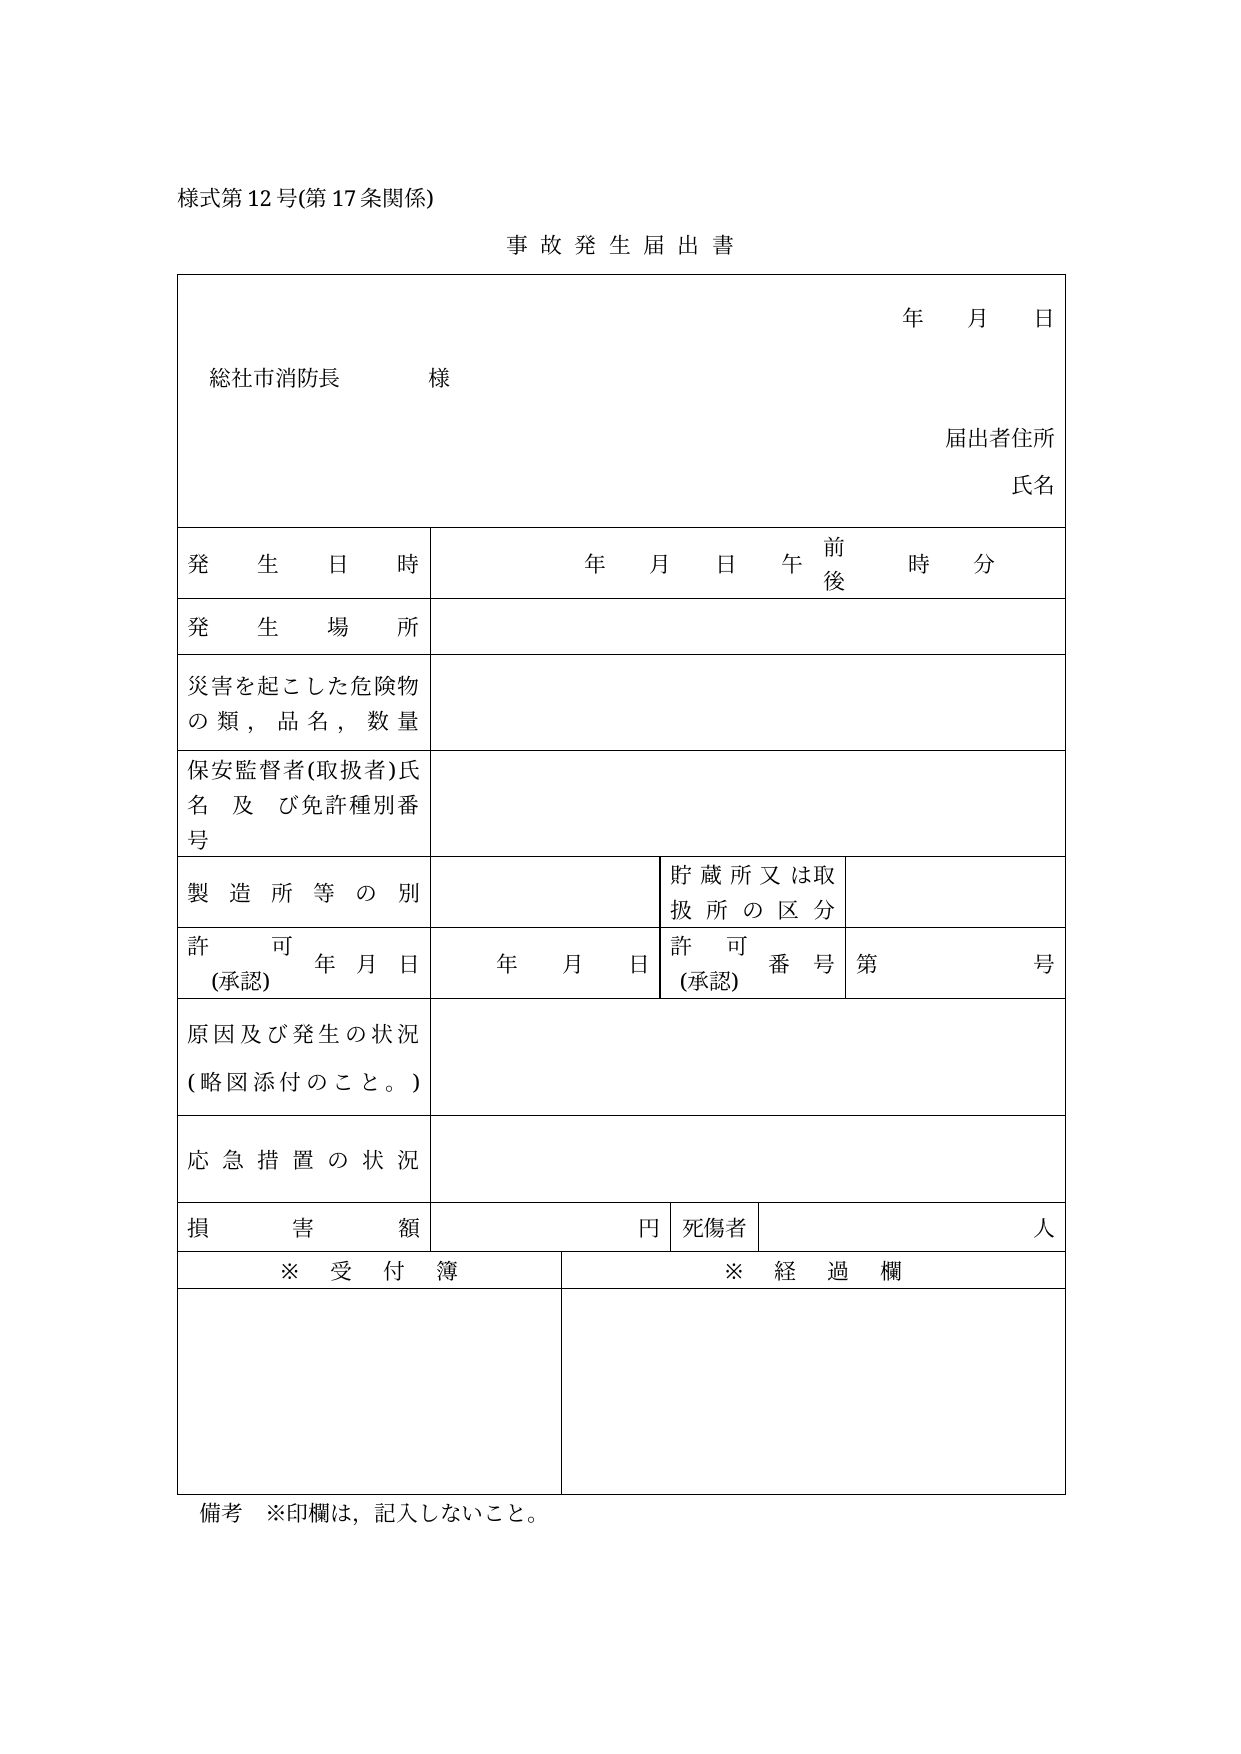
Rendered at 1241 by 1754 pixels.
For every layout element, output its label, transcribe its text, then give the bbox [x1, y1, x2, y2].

table_cell 貯蔵所又は取扱所の区分 [661, 857, 845, 927]
table_cell [431, 1116, 1065, 1202]
text 様式第12号(第17条関係) [177, 179, 1063, 214]
table_cell 許可 (承認) [178, 928, 303, 998]
table_cell 保安監督者(取扱者)氏名及び免許種別番号 [178, 751, 430, 856]
table_cell [431, 999, 1065, 1115]
table_cell 年 月 日 [431, 928, 659, 998]
table_cell 発生場所 [178, 599, 430, 654]
table_cell 応急措置の状況 [178, 1116, 430, 1202]
table_cell 損害額 [178, 1203, 430, 1251]
table_cell 発生日時 [178, 528, 430, 598]
text 備考 ※印欄は，記入しないこと。 [177, 1495, 1063, 1530]
table_cell 許可 (承認) [661, 928, 758, 998]
table_cell [562, 1289, 1065, 1494]
text 事故発生届出書 [177, 226, 1063, 261]
table_cell ※受付簿 [178, 1252, 561, 1288]
table_cell 第号 [846, 928, 1065, 998]
table_cell ※経過欄 [562, 1252, 1065, 1288]
table_cell 人 [759, 1203, 1065, 1251]
table_cell [431, 599, 1065, 654]
table_cell [431, 751, 1065, 856]
table_cell 番号 [758, 928, 845, 998]
table_header 年 月 日 総社市消防長 様 届出者住所 氏名 [178, 275, 1065, 527]
table_cell [846, 857, 1065, 927]
table_cell 時 分 [854, 528, 1065, 598]
table_cell 製造所等の別 [178, 857, 430, 927]
table_cell [431, 655, 1065, 750]
table_cell 原因及び発生の状況 (略図添付のこと。) [178, 999, 430, 1115]
table_cell [178, 1289, 561, 1494]
table_cell 年月日 [304, 928, 430, 998]
table_cell 円 [431, 1203, 670, 1251]
table_cell 災害を起こした危険物の類，品名，数量 [178, 655, 430, 750]
table_cell 死傷者 [671, 1203, 758, 1251]
table_cell 前 後 [813, 528, 854, 598]
table_cell [431, 857, 659, 927]
table_cell 年 月 日 午 [431, 528, 813, 598]
